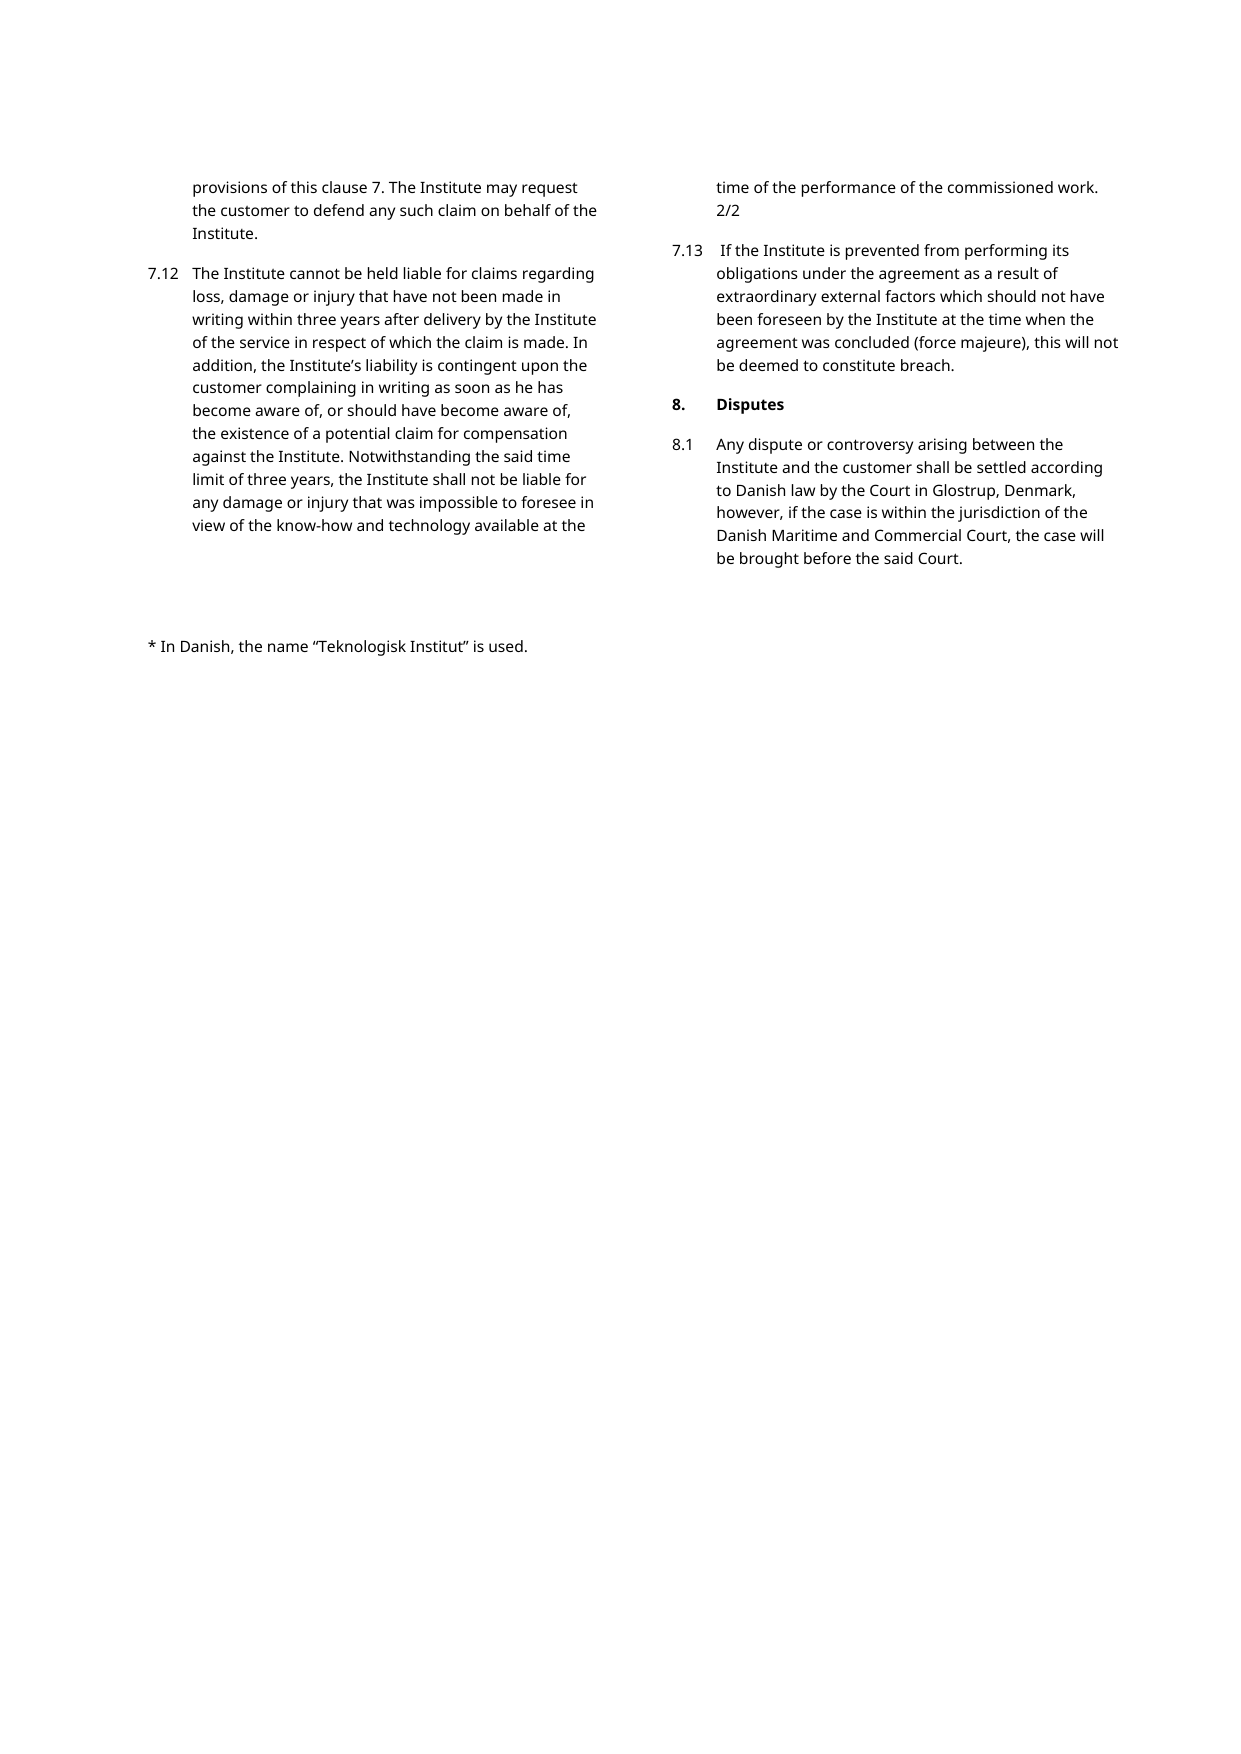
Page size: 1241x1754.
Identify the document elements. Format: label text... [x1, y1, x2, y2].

text 8. Disputes [672, 394, 1122, 415]
text 8.1 Any dispute or controversy arising between the Institute and the customer shall be settled according to Danish law by the Court in Glostrup, Denmark, however, if the case is within the jurisdiction of the Danish Maritime and Commercial Court, the case will be brought before the said Court. [672, 433, 1122, 569]
text 7.12 The Institute cannot be held liable for claims regarding loss, damage or injury that have not been made in writing within three years after delivery by the Institute of the service in respect of which the claim is made. In addition, the Institute’s liability is contingent upon the customer complaining in writing as soon as he has become aware of, or should have become aware of, the existence of a potential claim for compensation against the Institute. Notwithstanding the said time limit of three years, the Institute shall not be liable for any damage or injury that was impossible to foresee in view of the know-how and technology available at the time of the performance of the commissioned work. 2/2 [148, 263, 598, 536]
text 7.13 If the Institute is prevented from performing its obligations under the agreement as a result of extraordinary external factors which should not have been foreseen by the Institute at the time when the agreement was concluded (force majeure), this will not be deemed to constitute breach. [672, 240, 1122, 376]
text * In Danish, the name “Teknologisk Institut” is used. [148, 635, 1122, 657]
